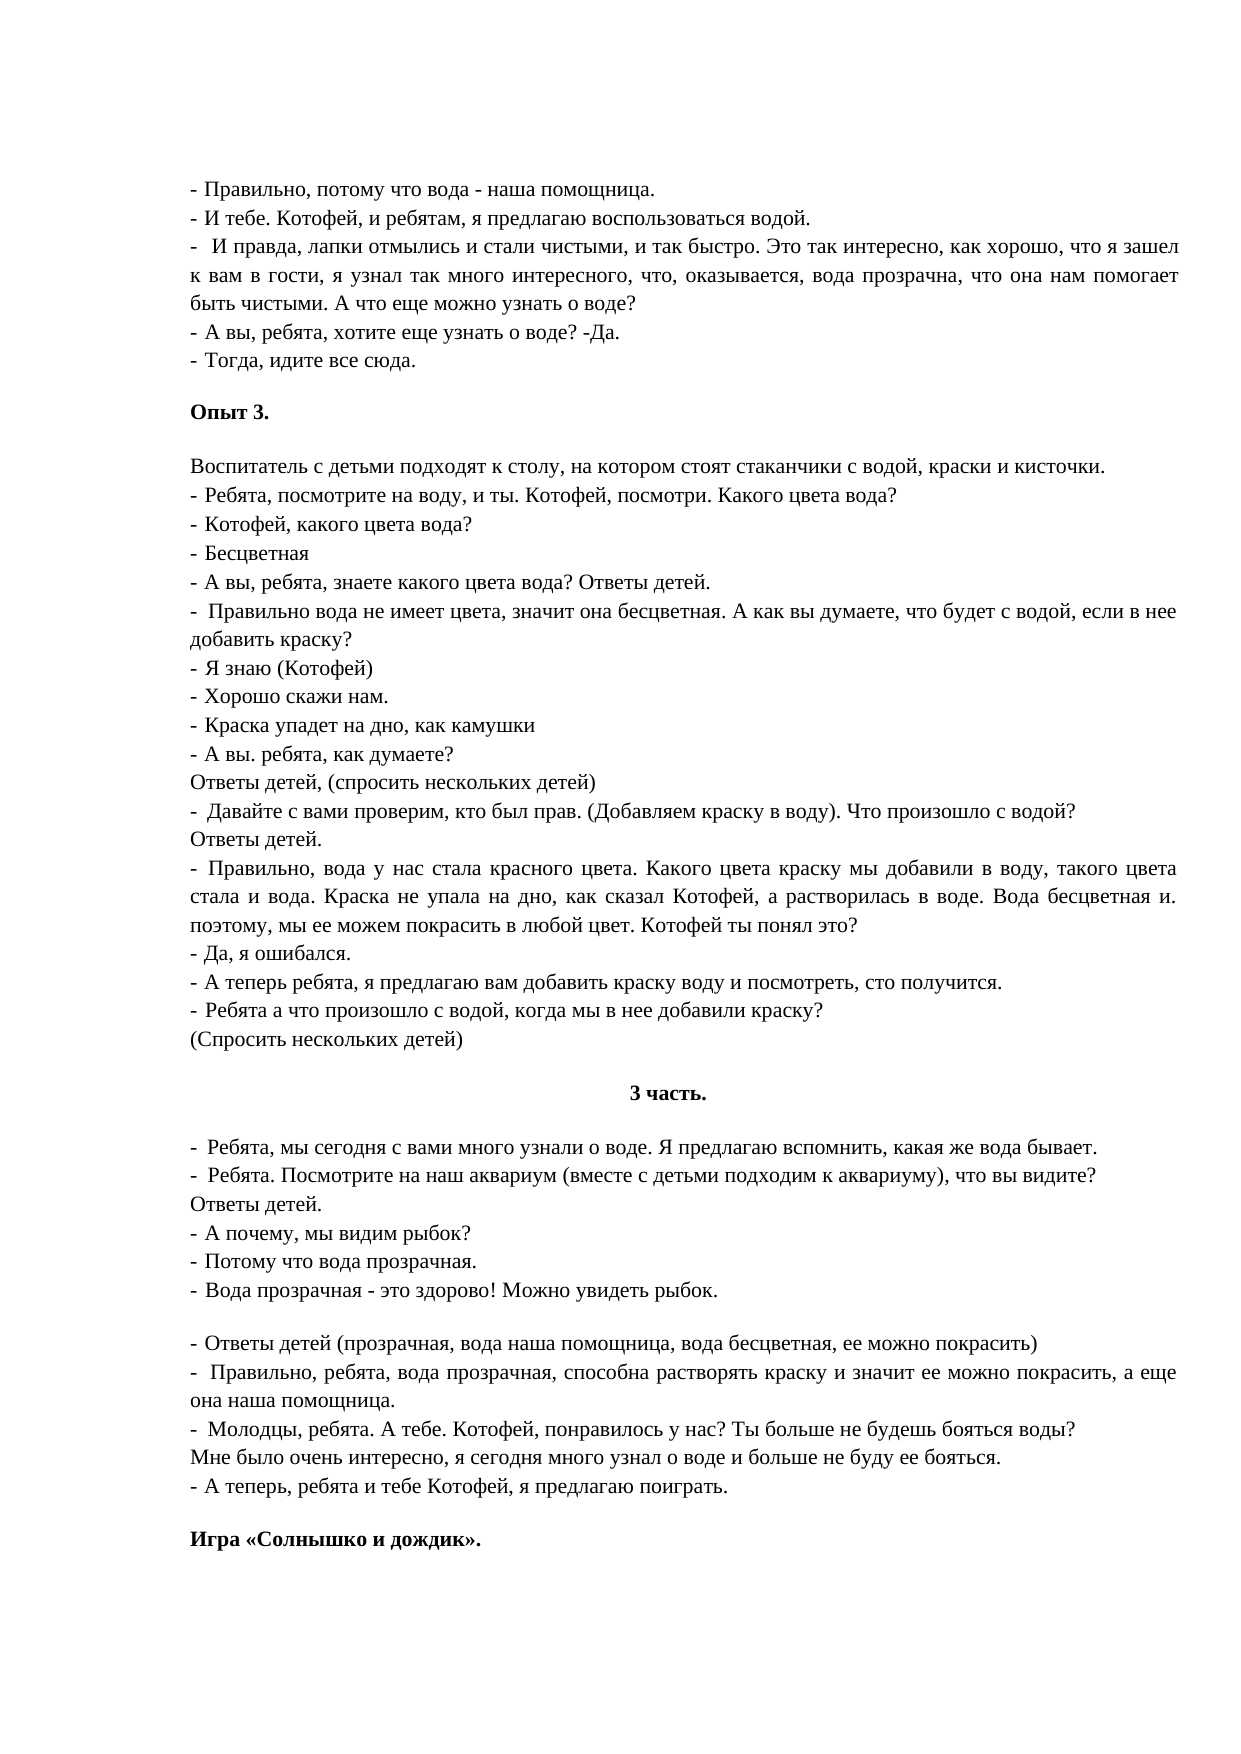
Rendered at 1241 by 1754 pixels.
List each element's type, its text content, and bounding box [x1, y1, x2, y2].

text Игра «Солнышко и дождик». [190, 1529, 1182, 1551]
text Опыт 3. [190, 402, 1182, 424]
list А вы, ребята, хотите еще узнать о воде? -Да. [190, 316, 662, 345]
list Давайте с вами проверим, кто был прав. (Добавляем краску в воду). Что произошло с водой? [190, 795, 1178, 824]
list Ребята, посмотрите на воду, и ты. Котофей, посмотри. Какого цвета вода? [190, 479, 1182, 508]
list Краска упадет на дно, как камушки [190, 709, 1182, 738]
list Ребята, мы сегодня с вами много узнали о воде. Я предлагаю вспомнить, какая же вода бывает. [190, 1132, 1178, 1160]
list Вода прозрачная - это здорово! Можно увидеть рыбок. [190, 1274, 1182, 1303]
list Правильно вода не имеет цвета, значит она бесцветная. А как вы думаете, что будет с водой, если в нее добавить краску? [190, 595, 1178, 652]
text Ответы детей. [190, 1189, 1182, 1217]
list Ребята. Посмотрите на наш аквариум (вместе с детьми подходим к аквариуму), что вы видите? [190, 1160, 1178, 1189]
list Хорошо скажи нам. [190, 681, 1182, 709]
list Ответы детей (прозрачная, вода наша помощница, вода бесцветная, ее можно покрасить) [190, 1328, 1182, 1356]
list И тебе. Котофей, и ребятам, я предлагаю воспользоваться водой. [190, 202, 1182, 231]
list Бесцветная [190, 537, 1182, 566]
list Ребята а что произошло с водой, когда мы в нее добавили краску? (Спросить нескольких детей) [190, 995, 909, 1052]
list Котофей, какого цвета вода? [190, 508, 1182, 537]
list А вы, ребята, знаете какого цвета вода? Ответы детей. [190, 566, 1178, 595]
list Правильно, ребята, вода прозрачная, способна растворять краску и значит ее можно покрасить, а еще она наша помощница. [190, 1356, 1178, 1413]
list А вы. ребята, как думаете? [190, 738, 1182, 767]
list А теперь ребята, я предлагаю вам добавить краску воду и посмотреть, сто получится. [190, 966, 1182, 995]
list Правильно, вода у нас стала красного цвета. Какого цвета краску мы добавили в воду, такого цвета стала и вода. Краска не упала на дно, как сказал Котофей, а растворилась в воде. Вода бесцветная и. поэтому, мы ее можем покрасить в любой цвет. Котофей ты понял это? [190, 852, 1178, 938]
list Потому что вода прозрачная. [190, 1246, 1182, 1274]
text Мне было очень интересно, я сегодня много узнал о воде и больше не буду ее бояться. [190, 1442, 1182, 1471]
list Я знаю (Котофей) [190, 652, 1182, 681]
list Молодцы, ребята. А тебе. Котофей, понравилось у нас? Ты больше не будешь бояться воды? [190, 1413, 1178, 1442]
list А теперь, ребята и тебе Котофей, я предлагаю поиграть. [190, 1471, 1182, 1499]
text Воспитатель с детьми подходят к столу, на котором стоят стаканчики с водой, краски и кисточки. [190, 451, 1178, 479]
text 3 часть. [629, 1082, 1182, 1104]
text Ответы детей, (спросить нескольких детей) [190, 767, 1182, 795]
list Тогда, идите все сюда. [190, 345, 1182, 373]
text Ответы детей. [190, 824, 1182, 852]
list А почему, мы видим рыбок? [190, 1217, 1182, 1246]
list Да, я ошибался. [190, 938, 1182, 966]
list И правда, лапки отмылись и стали чистыми, и так быстро. Это так интересно, как хорошо, что я зашел к вам в гости, я узнал так много интересного, что, оказывается, вода прозрачна, что она нам помогает быть чистыми. А что еще можно узнать о воде? [190, 231, 1180, 316]
list Правильно, потому что вода - наша помощница. [190, 173, 1182, 202]
